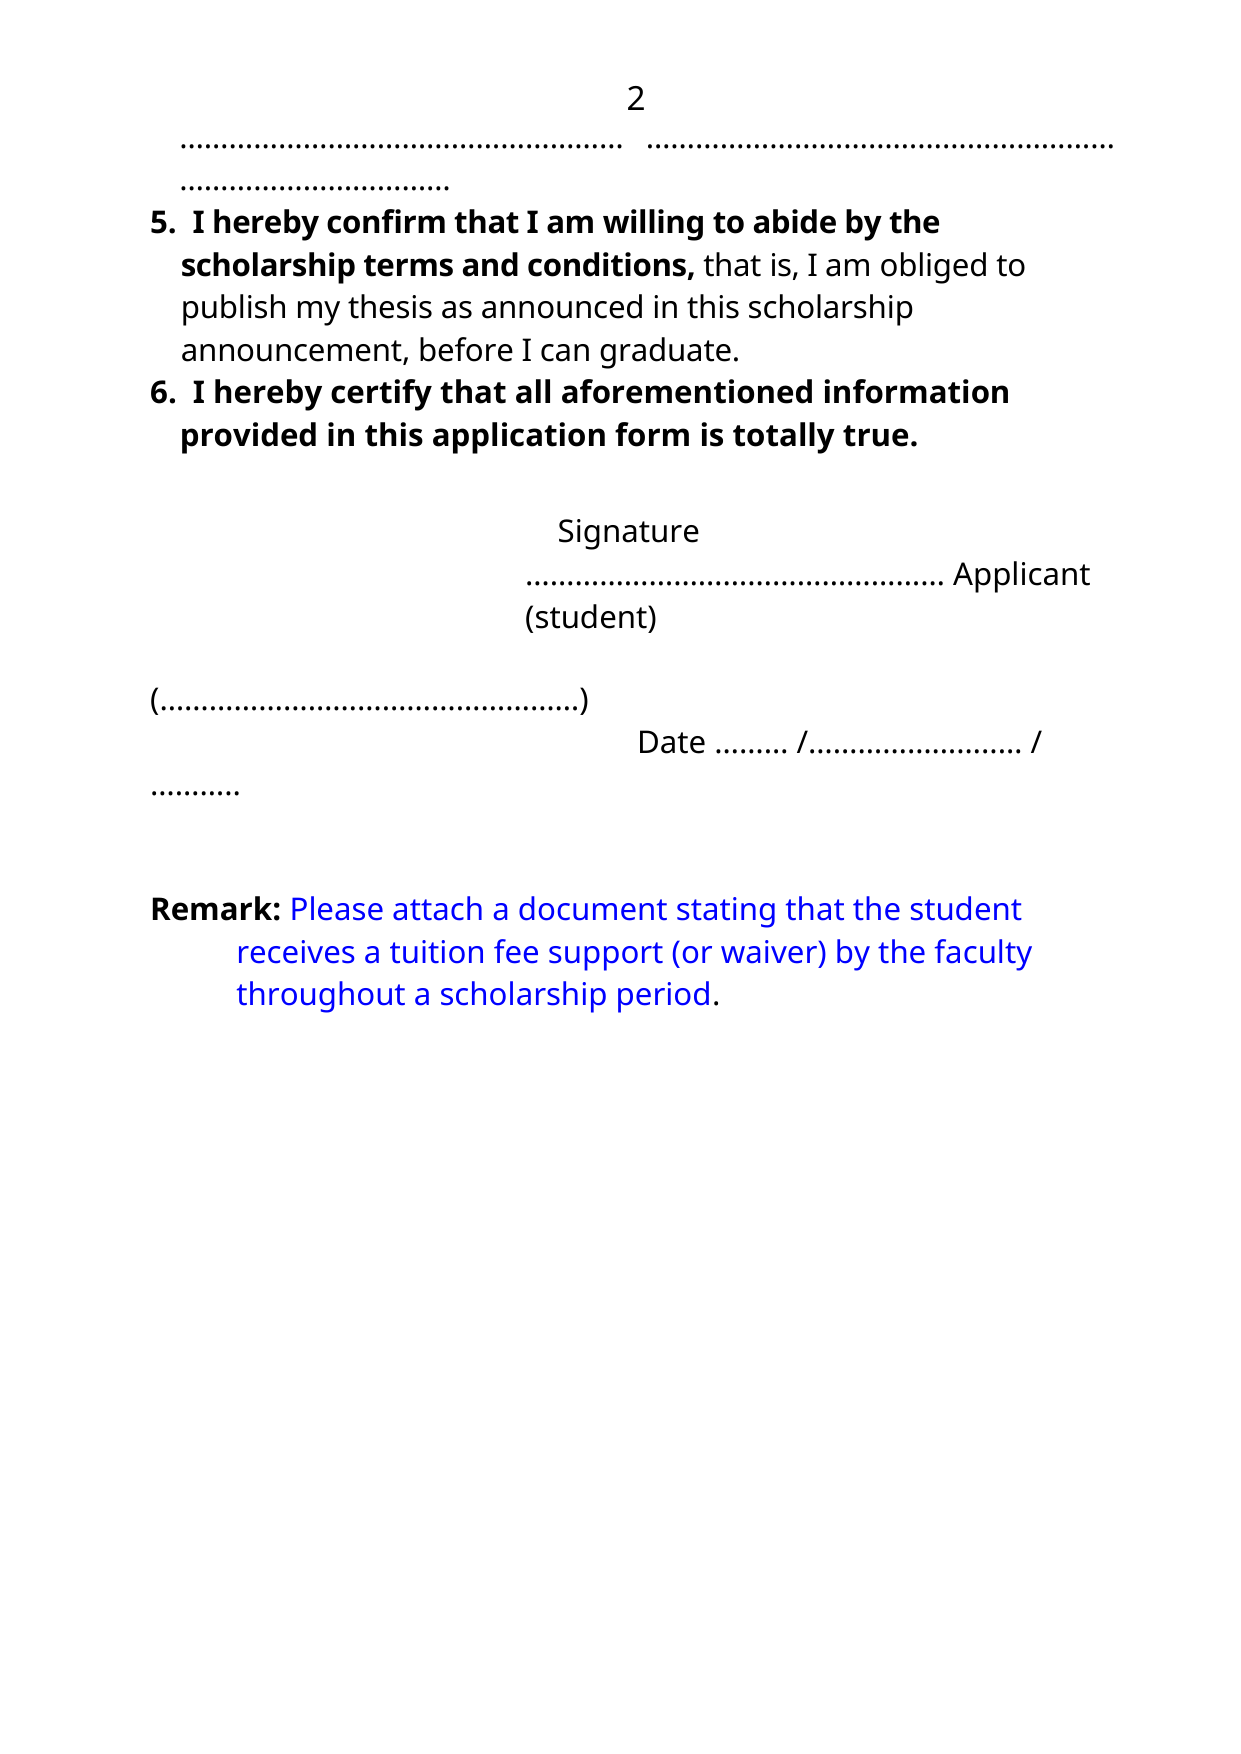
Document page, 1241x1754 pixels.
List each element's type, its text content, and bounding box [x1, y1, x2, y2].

text 5. I hereby confirm that I am willing to abide by the scholarship terms and conditions, that is, I am obliged to publish my thesis as announced in this scholarship announcement, before I can graduate. [150, 200, 1122, 370]
text Signature …………………………………………… Applicant (student) [525, 509, 1122, 637]
text Remark: Please attach a document stating that the student receives a tuition fee support (or waiver) by the faculty throughout a scholarship period. [150, 887, 1122, 1015]
text 6. I hereby certify that all aforementioned information provided in this application form is totally true. [150, 370, 1122, 456]
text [179, 115, 1122, 200]
text Date ……… /…………………..… / ……….. [150, 719, 1122, 844]
text (……………………………………………) [150, 637, 1122, 719]
